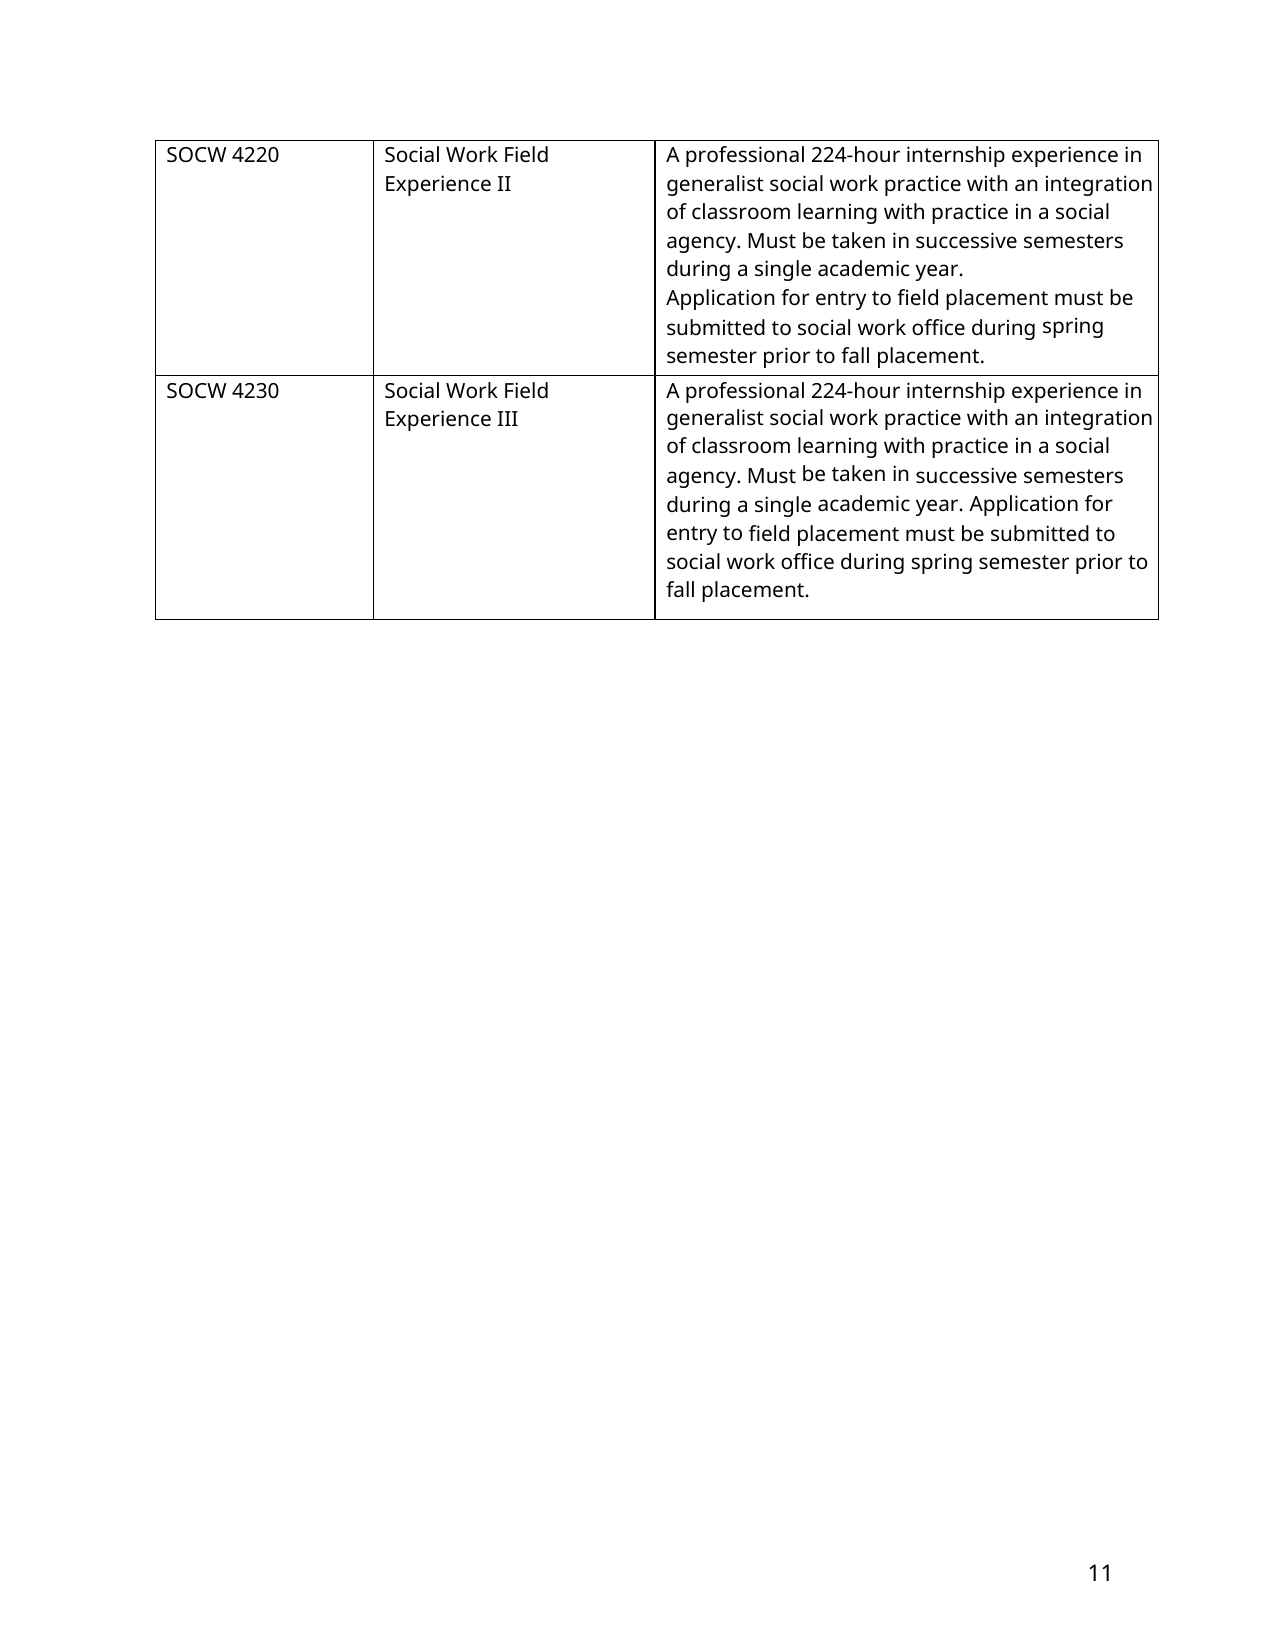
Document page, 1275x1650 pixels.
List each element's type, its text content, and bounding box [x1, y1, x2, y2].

table_header A professional 224-hour internship experience in generalist social work practice with an integration of classroom learning with practice in a social agency. Must be taken in successive semesters during a single academic year. Application for entry to field placement must be submitted to social work office during spring semester prior to fall placement. [656, 141, 1158, 375]
table_header Social Work Field Experience II [374, 141, 654, 375]
table_cell A professional 224-hour internship experience in generalist social work practice with an integration of classroom learning with practice in a social agency. Must be taken in successive semesters during a single academic year. Application for entry to field placement must be submitted to social work office during spring semester prior to fall placement. [656, 376, 1158, 619]
table_cell SOCW 4230 [156, 376, 373, 619]
table_header SOCW 4220 [156, 141, 373, 375]
table_cell Social Work Field Experience III [374, 376, 654, 619]
